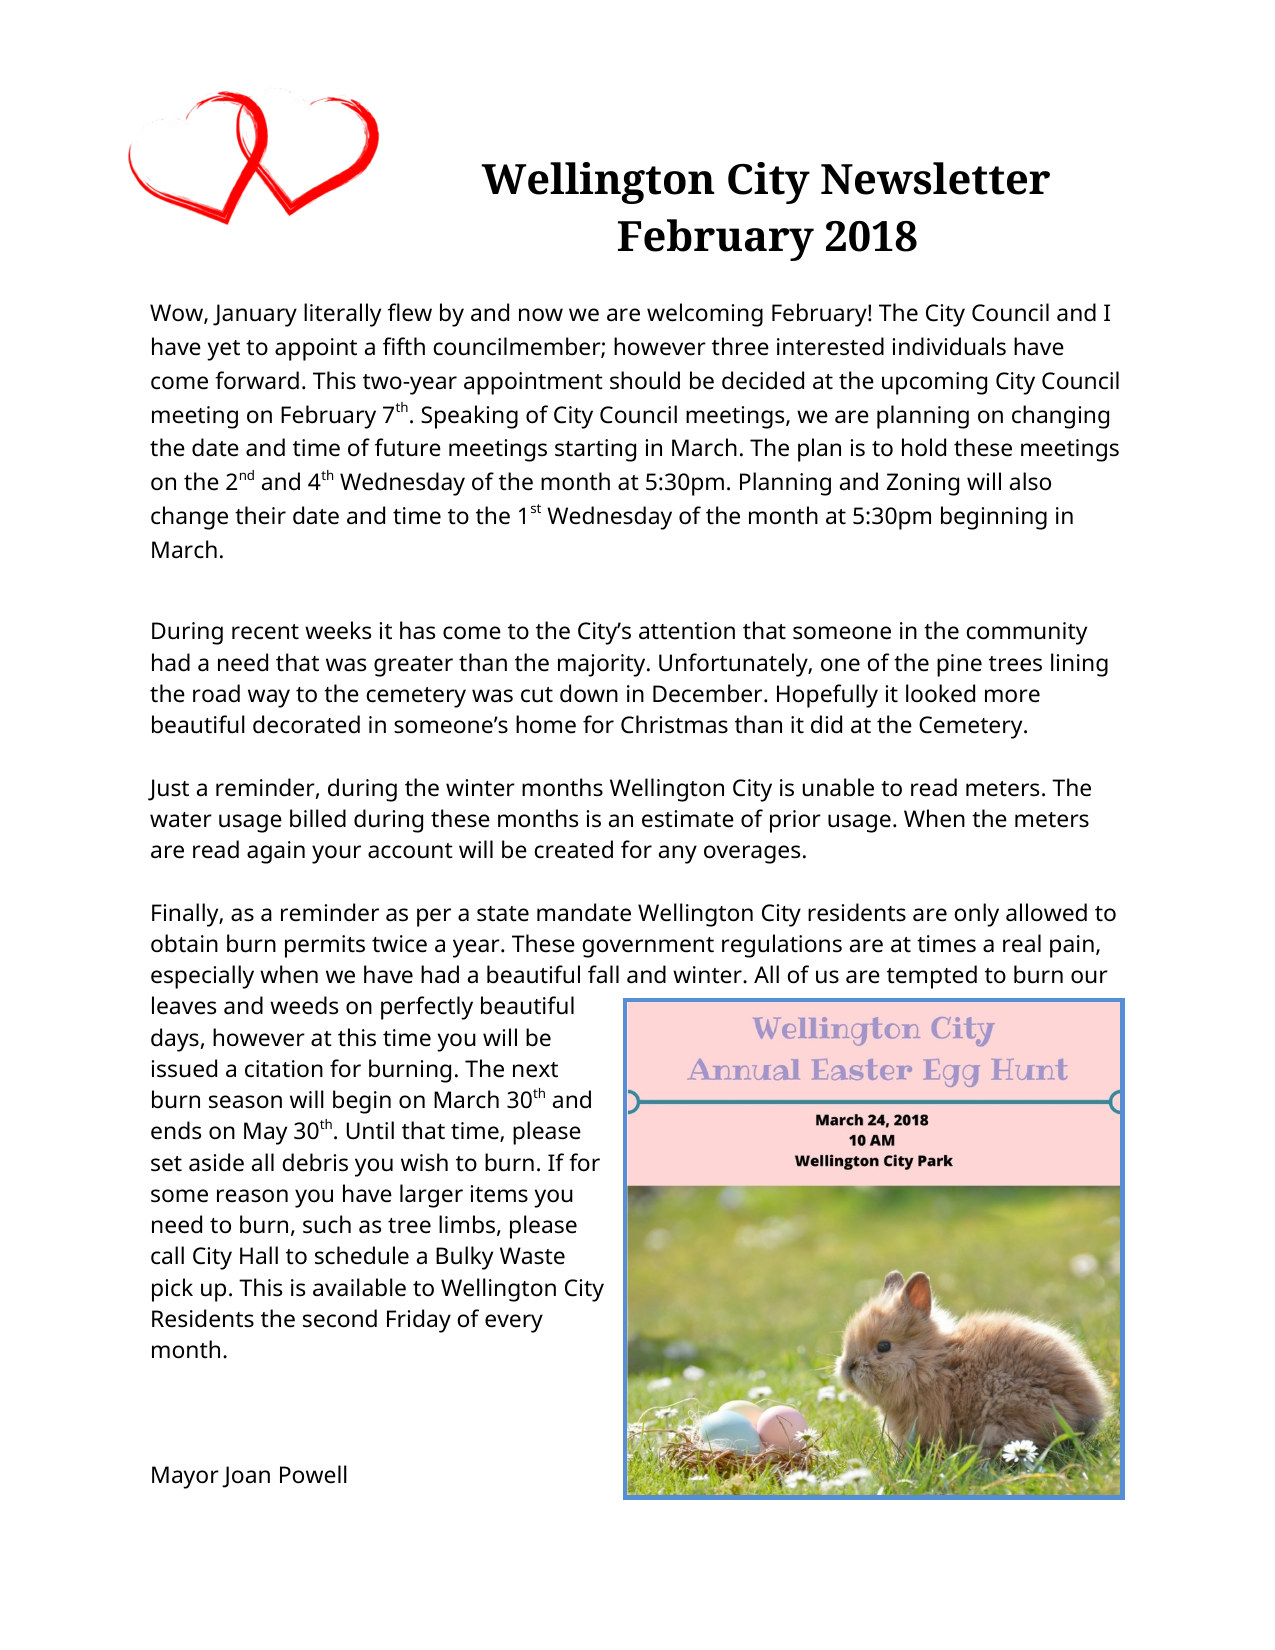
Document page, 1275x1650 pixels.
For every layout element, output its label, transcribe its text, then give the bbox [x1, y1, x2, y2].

text Mayor Joan Powell [150, 1459, 623, 1490]
text Just a reminder, during the winter months Wellington City is unable to read meters. The water usage billed during these months is an estimate of prior usage. When the meters are read again your account will be created for any overages. [150, 771, 1125, 865]
text Wow, January literally flew by and now we are welcoming February! The City Council and I have yet to appoint a fifth councilmember; however three interested individuals have come forward. This two-year appointment should be decided at the upcoming City Council meeting on February 7th. Speaking of City Council meetings, we are planning on changing the date and time of future meetings starting in March. The plan is to hold these meetings on the 2nd and 4th Wednesday of the month at 5:30pm. Planning and Zoning will also change their date and time to the 1st Wednesday of the month at 5:30pm beginning in March. [150, 263, 1125, 565]
text During recent weeks it has come to the City’s attention that someone in the community had a need that was greater than the majority. Unfortunately, one of the pine trees lining the road way to the cemetery was cut down in December. Hopefully it looked more beautiful decorated in someone’s home for Christmas than it did at the Cemetery. [150, 615, 1125, 740]
text Finally, as a reminder as per a state mandate Wellington City residents are only allowed to obtain burn permits twice a year. These government regulations are at times a real pain, especially when we have had a beautiful fall and winter. All of us are tempted to burn our leaves and weeds on perfectly beautiful days, however at this time you will be issued a citation for burning. The next burn season will begin on March 30th and ends on May 30th. Until that time, please set aside all debris you wish to burn. If for some reason you have larger items you need to burn, such as tree limbs, please call City Hall to schedule a Bulky Waste pick up. This is available to Wellington City Residents the second Friday of every month. [150, 896, 1125, 1365]
text February 2018 [150, 207, 1125, 263]
picture [111, 57, 390, 253]
text Wellington City Newsletter [150, 150, 1125, 207]
picture [627, 1002, 1120, 1495]
